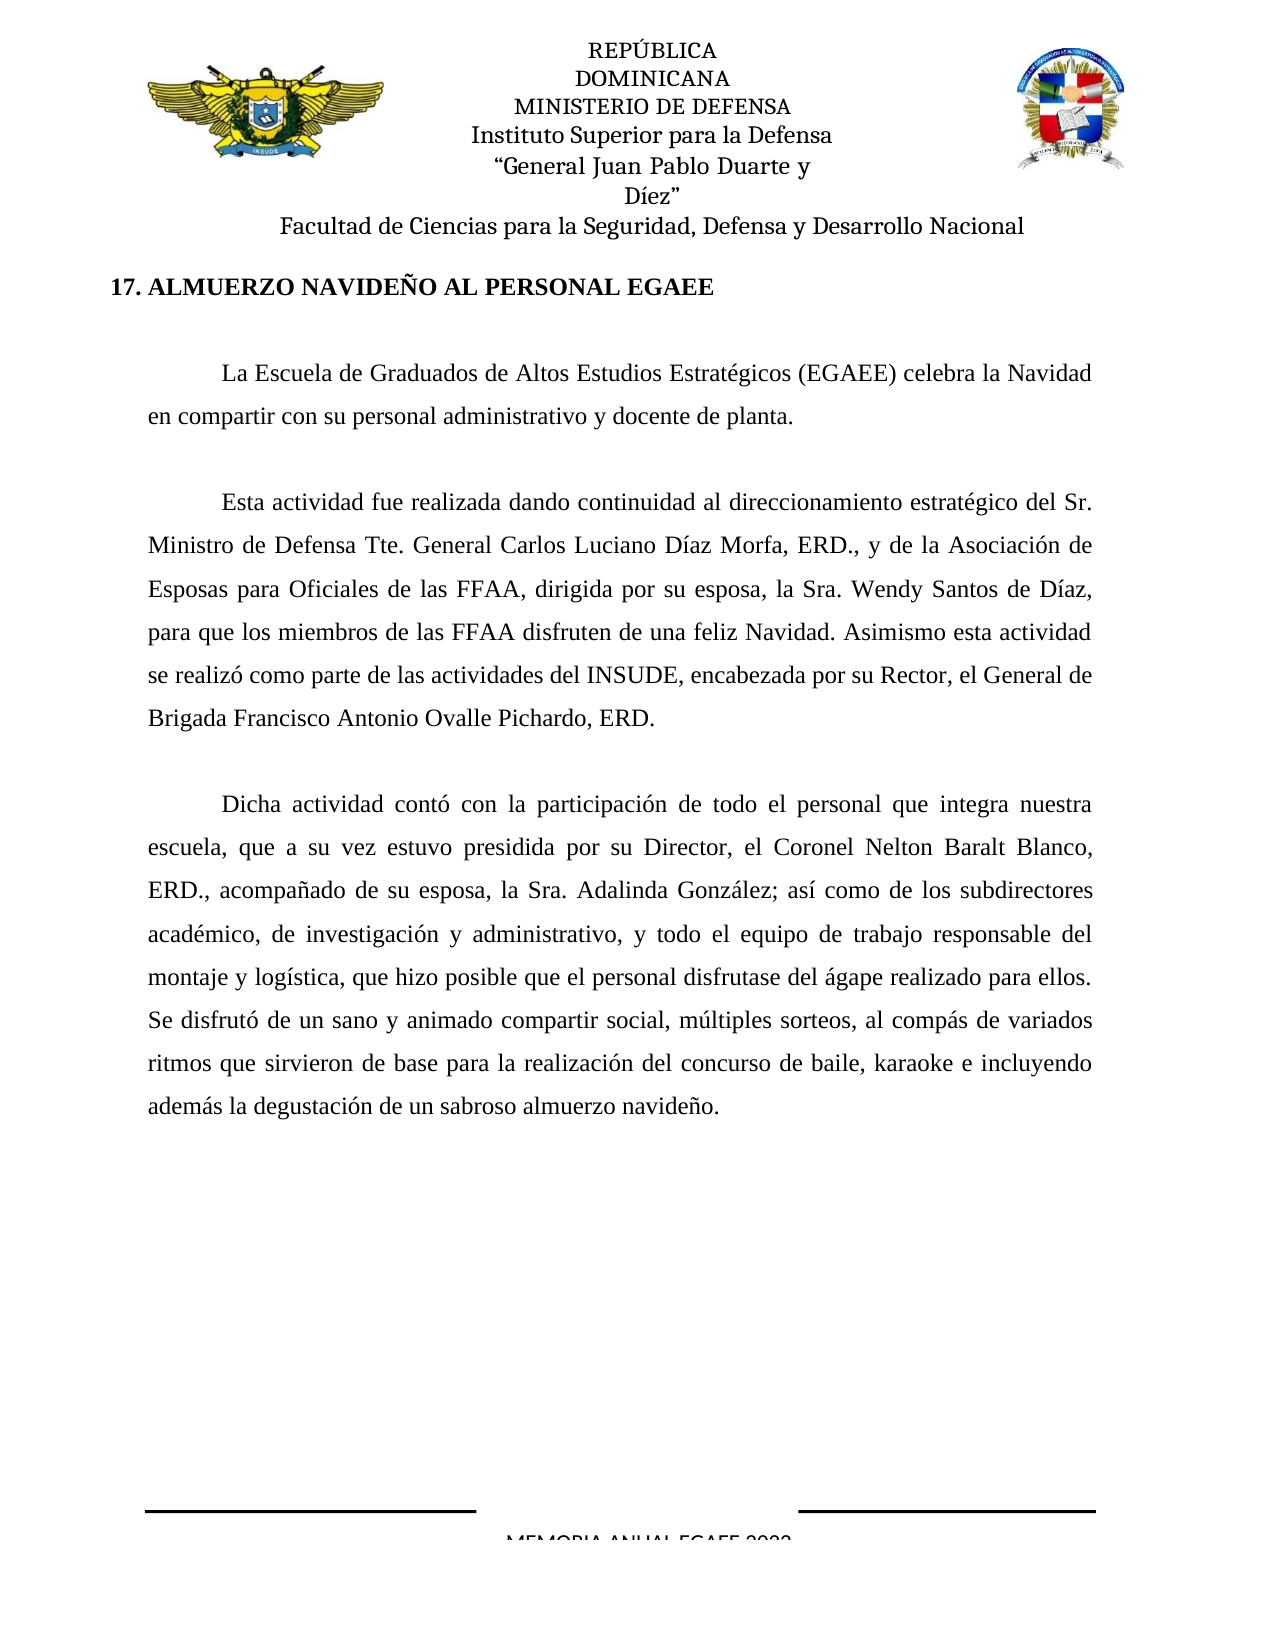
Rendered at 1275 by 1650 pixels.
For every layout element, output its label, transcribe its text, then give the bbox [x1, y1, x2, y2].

picture [147, 65, 384, 158]
text Dicha actividad contó con la participación de todo el personal que integra nuestra escuela, que a su vez estuvo presidida por su Director, el Coronel Nelton Baralt Blanco, ERD., acompañado de su esposa, la Sra. Adalinda González; así como de los subdirectores académico, de investigación y administrativo, y todo el equipo de trabajo responsable del montaje y logística, que hizo posible que el personal disfrutase del ágape realizado para ellos. Se disfrutó de un sano y animado compartir social, múltiples sorteos, al compás de variados ritmos que sirvieron de base para la realización del concurso de baile, karaoke e incluyendo además la degustación de un sabroso almuerzo navideño. [148, 789, 1093, 1120]
picture [1017, 48, 1125, 169]
text Esta actividad fue realizada dando continuidad al direccionamiento estratégico del Sr. Ministro de Defensa Tte. General Carlos Luciano Díaz Morfa, ERD., y de la Asociación de Esposas para Oficiales de las FFAA, dirigida por su esposa, la Sra. Wendy Santos de Díaz, para que los miembros de las FFAA disfruten de una feliz Navidad. Asimismo esta actividad se realizó como parte de las actividades del INSUDE, encabezada por su Rector, el General de Brigada Francisco Antonio Ovalle Pichardo, ERD. [148, 487, 1093, 732]
subtitle ALMUERZO NAVIDEÑO AL PERSONAL EGAEE [110, 272, 1244, 301]
text La Escuela de Graduados de Altos Estudios Estratégicos (EGAEE) celebra la Navidad en compartir con su personal administrativo y docente de planta. [148, 358, 1093, 430]
